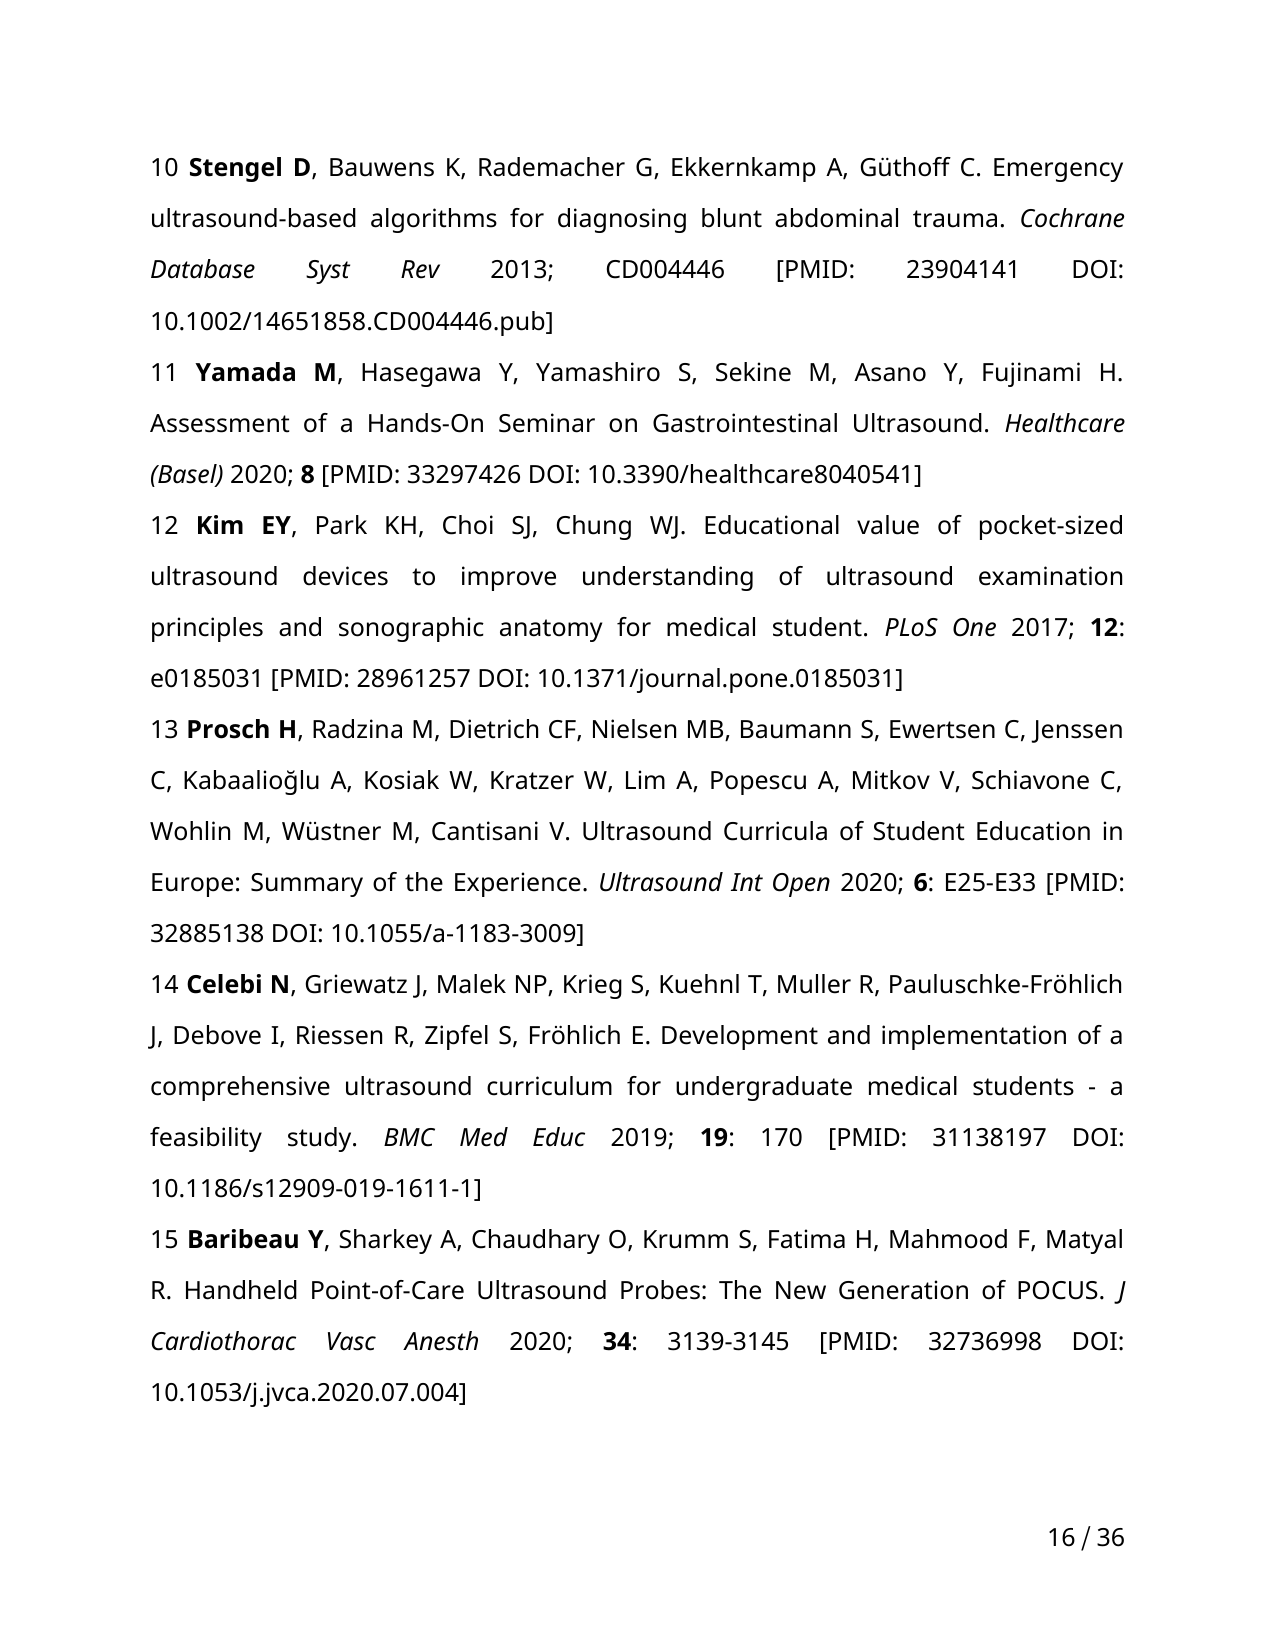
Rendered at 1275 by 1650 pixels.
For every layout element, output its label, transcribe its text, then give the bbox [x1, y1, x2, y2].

text 15 Baribeau Y, Sharkey A, Chaudhary O, Krumm S, Fatima H, Mahmood F, Matyal R. Handheld Point-of-Care Ultrasound Probes: The New Generation of POCUS. J Cardiothorac Vasc Anesth 2020; 34: 3139-3145 [PMID: 32736998 DOI: 10.1053/j.jvca.2020.07.004] [150, 1222, 1125, 1409]
text 10 Stengel D, Bauwens K, Rademacher G, Ekkernkamp A, Güthoff C. Emergency ultrasound-based algorithms for diagnosing blunt abdominal trauma. Cochrane Database Syst Rev 2013; CD004446 [PMID: 23904141 DOI: 10.1002/14651858.CD004446.pub] [150, 150, 1125, 337]
text 12 Kim EY, Park KH, Choi SJ, Chung WJ. Educational value of pocket-sized ultrasound devices to improve understanding of ultrasound examination principles and sonographic anatomy for medical student. PLoS One 2017; 12: e0185031 [PMID: 28961257 DOI: 10.1371/journal.pone.0185031] [150, 507, 1125, 694]
text 13 Prosch H, Radzina M, Dietrich CF, Nielsen MB, Baumann S, Ewertsen C, Jenssen C, Kabaalioğlu A, Kosiak W, Kratzer W, Lim A, Popescu A, Mitkov V, Schiavone C, Wohlin M, Wüstner M, Cantisani V. Ultrasound Curricula of Student Education in Europe: Summary of the Experience. Ultrasound Int Open 2020; 6: E25-E33 [PMID: 32885138 DOI: 10.1055/a-1183-3009] [150, 711, 1125, 950]
text 11 Yamada M, Hasegawa Y, Yamashiro S, Sekine M, Asano Y, Fujinami H. Assessment of a Hands-On Seminar on Gastrointestinal Ultrasound. Healthcare (Basel) 2020; 8 [PMID: 33297426 DOI: 10.3390/healthcare8040541] [150, 354, 1125, 490]
text 14 Celebi N, Griewatz J, Malek NP, Krieg S, Kuehnl T, Muller R, Pauluschke-Fröhlich J, Debove I, Riessen R, Zipfel S, Fröhlich E. Development and implementation of a comprehensive ultrasound curriculum for undergraduate medical students - a feasibility study. BMC Med Educ 2019; 19: 170 [PMID: 31138197 DOI: 10.1186/s12909-019-1611-1] [150, 967, 1125, 1205]
